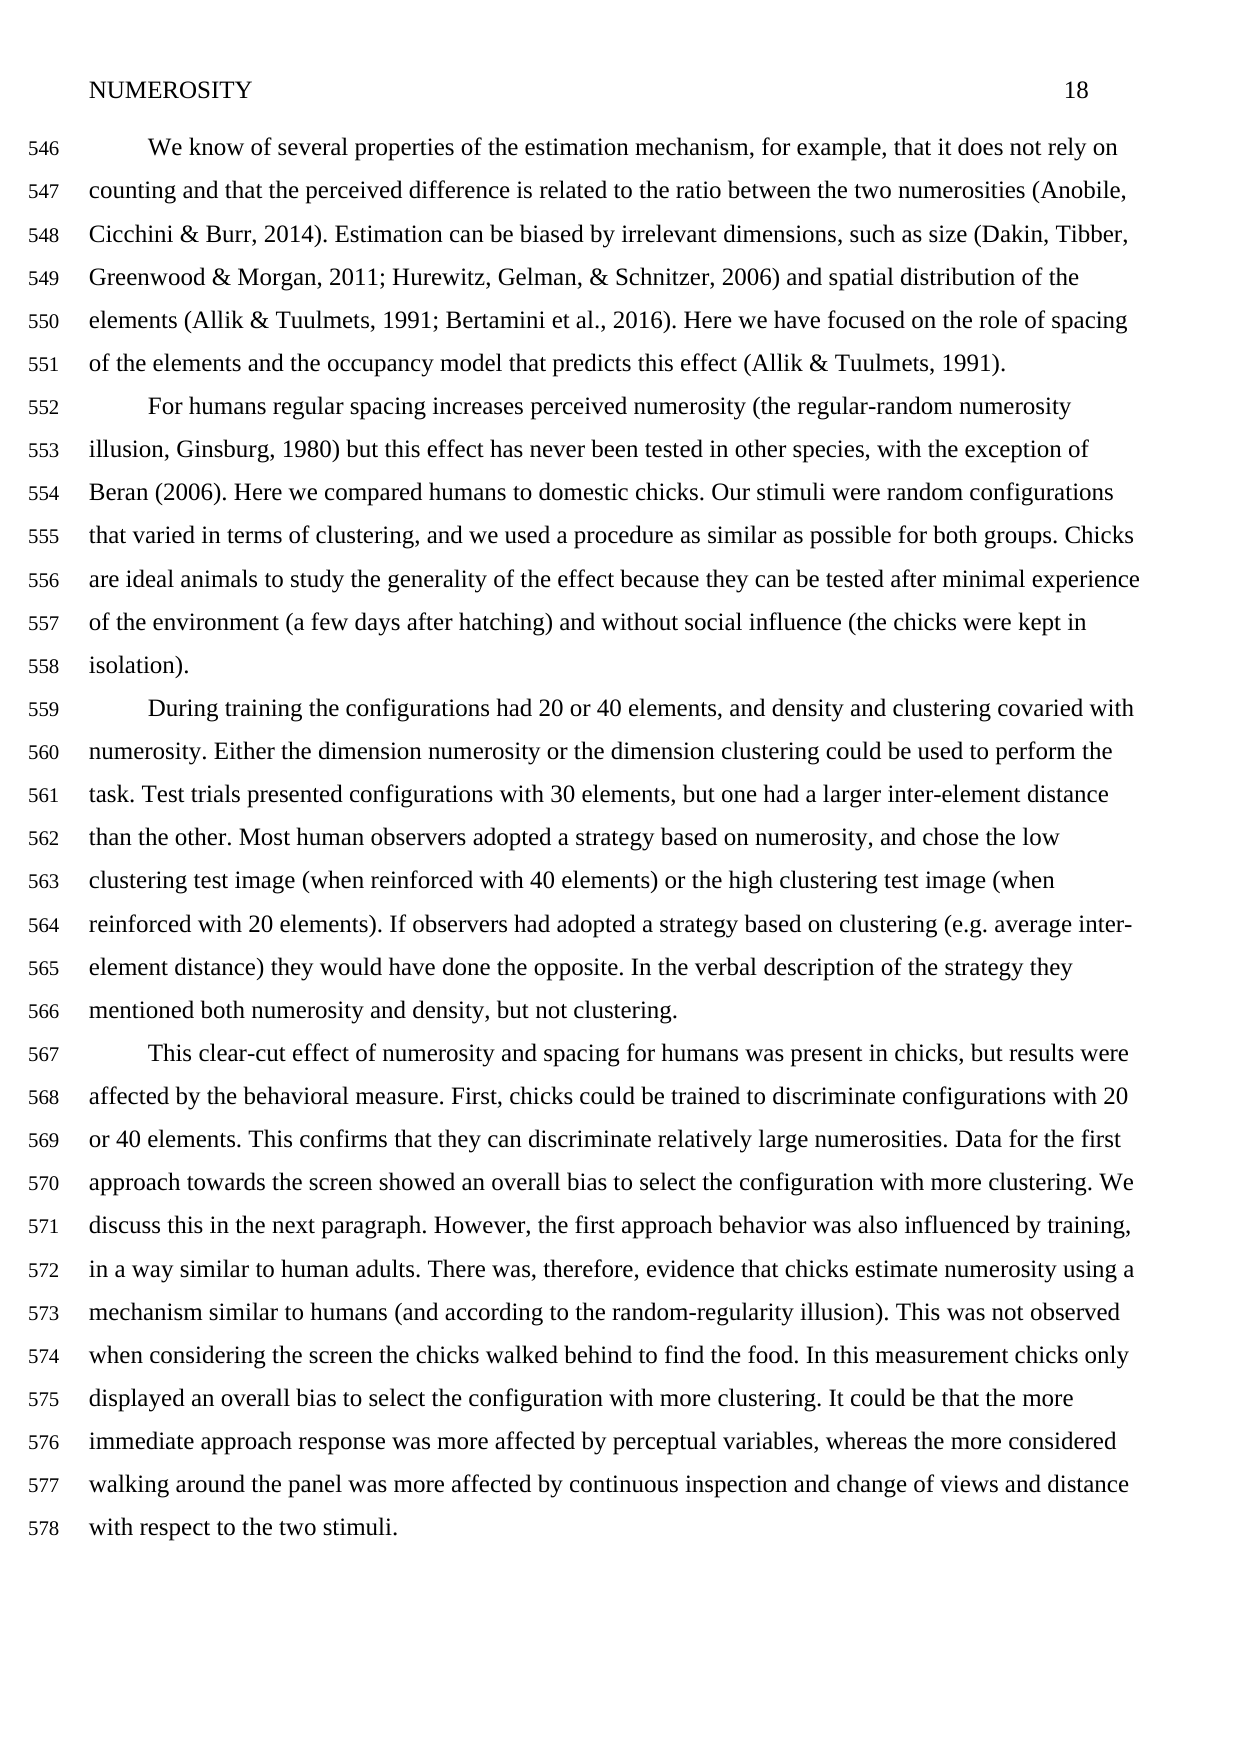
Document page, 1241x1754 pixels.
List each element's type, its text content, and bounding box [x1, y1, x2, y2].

subtitle During training the configurations had 20 or 40 elements, and density and clustering covaried with numerosity. Either the dimension numerosity or the dimension clustering could be used to perform the task. Test trials presented configurations with 30 elements, but one had a larger inter-element distance than the other. Most human observers adopted a strategy based on numerosity, and chose the low clustering test image (when reinforced with 40 elements) or the high clustering test image (when reinforced with 20 elements). If observers had adopted a strategy based on clustering (e.g. average inter-element distance) they would have done the opposite. In the verbal description of the strategy they mentioned both numerosity and density, but not clustering. [89, 693, 1152, 1024]
subtitle This clear-cut effect of numerosity and spacing for humans was present in chicks, but results were affected by the behavioral measure. First, chicks could be trained to discriminate configurations with 20 or 40 elements. This confirms that they can discriminate relatively large numerosities. Data for the first approach towards the screen showed an overall bias to select the configuration with more clustering. We discuss this in the next paragraph. However, the first approach behavior was also influenced by training, in a way similar to human adults. There was, therefore, evidence that chicks estimate numerosity using a mechanism similar to humans (and according to the random-regularity illusion). This was not observed when considering the screen the chicks walked behind to find the food. In this measurement chicks only displayed an overall bias to select the configuration with more clustering. It could be that the more immediate approach response was more affected by perceptual variables, whereas the more considered walking around the panel was more affected by continuous inspection and change of views and distance with respect to the two stimuli. [89, 1038, 1152, 1541]
subtitle For humans regular spacing increases perceived numerosity (the regular-random numerosity illusion, Ginsburg, 1980) but this effect has never been tested in other species, with the exception of Beran (2006). Here we compared humans to domestic chicks. Our stimuli were random configurations that varied in terms of clustering, and we used a procedure as similar as possible for both groups. Chicks are ideal animals to study the generality of the effect because they can be tested after minimal experience of the environment (a few days after hatching) and without social influence (the chicks were kept in isolation). [89, 391, 1152, 679]
subtitle We know of several properties of the estimation mechanism, for example, that it does not rely on counting and that the perceived difference is related to the ratio between the two numerosities (Anobile, Cicchini & Burr, 2014). Estimation can be biased by irrelevant dimensions, such as size (Dakin, Tibber, Greenwood & Morgan, 2011; Hurewitz, Gelman, & Schnitzer, 2006) and spatial distribution of the elements (Allik & Tuulmets, 1991; Bertamini et al., 2016). Here we have focused on the role of spacing of the elements and the occupancy model that predicts this effect (Allik & Tuulmets, 1991). [89, 132, 1152, 377]
